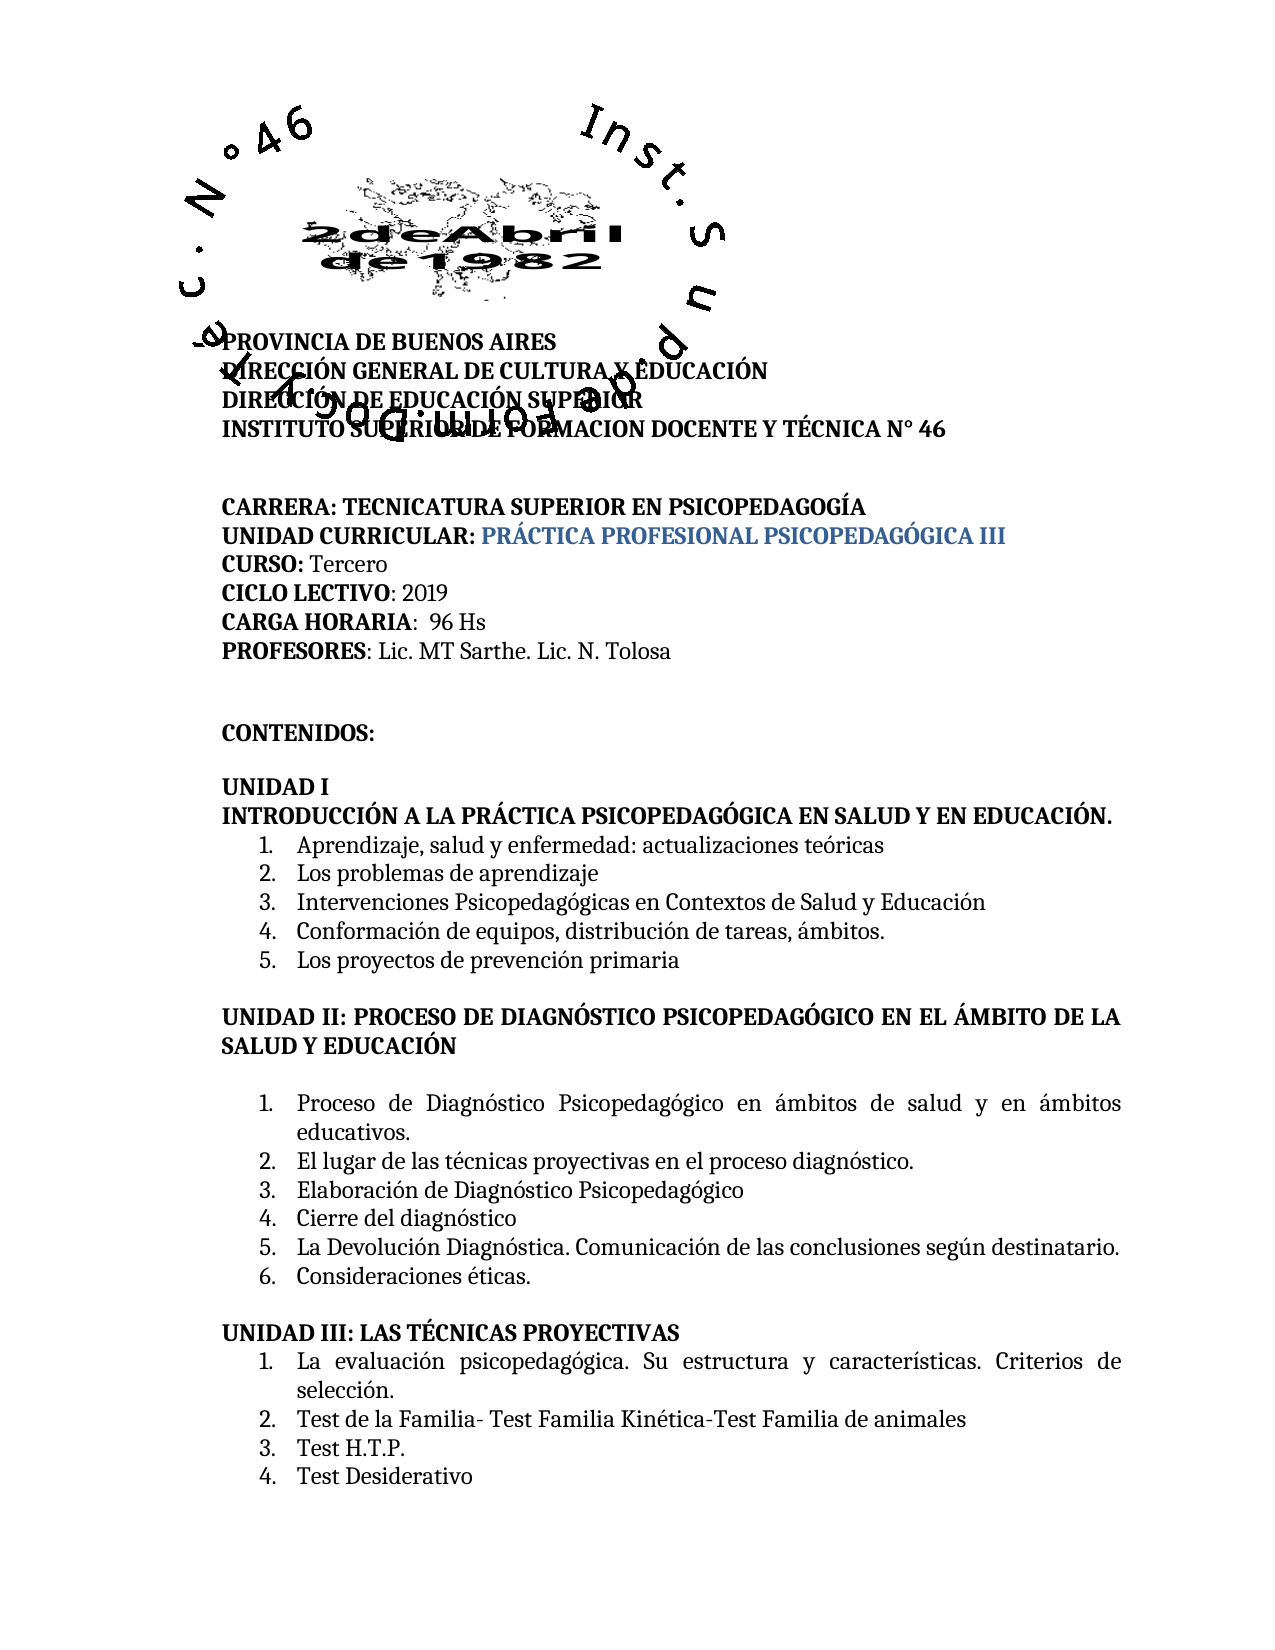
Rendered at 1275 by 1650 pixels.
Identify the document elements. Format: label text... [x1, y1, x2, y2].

list Cierre del diagnóstico [259, 1204, 1122, 1233]
list Conformación de equipos, distribución de tareas, ámbitos. [259, 917, 1122, 946]
text CARRERA: TECNICATURA SUPERIOR EN PSICOPEDAGOGÍA [222, 493, 1122, 522]
text INTRODUCCIÓN A LA PRÁCTICA PSICOPEDAGÓGICA EN SALUD Y EN EDUCACIÓN. [222, 802, 1122, 831]
text INSTITUTO SUPERIOR DE FORMACION DOCENTE Y TÉCNICA N° 46 [222, 414, 1122, 443]
list Proceso de Diagnóstico Psicopedagógico en ámbitos de salud y en ámbitos educativos. [259, 1089, 1122, 1147]
text PROFESORES: Lic. MT Sarthe. Lic. N. Tolosa [222, 637, 1122, 665]
list Test Desiderativo [259, 1462, 1122, 1491]
text CARGA HORARIA: 96 Hs [222, 608, 1122, 637]
text PROVINCIA DE BUENOS AIRES [222, 328, 1122, 357]
text DIRECCIÓN GENERAL DE CULTURA Y EDUCACIÓN [222, 357, 1122, 386]
text UNIDAD II: PROCESO DE DIAGNÓSTICO PSICOPEDAGÓGICO EN EL ÁMBITO DE LA SALUD Y EDUCACIÓN [222, 1003, 1122, 1061]
text CONTENIDOS: [222, 719, 1122, 748]
list La Devolución Diagnóstica. Comunicación de las conclusiones según destinatario. [259, 1233, 1122, 1262]
text UNIDAD I [222, 773, 1122, 802]
text CICLO LECTIVO: 2019 [222, 579, 1122, 608]
list Consideraciones éticas. [259, 1262, 1122, 1291]
picture [284, 168, 618, 309]
list El lugar de las técnicas proyectivas en el proceso diagnóstico. [259, 1147, 1122, 1176]
list Aprendizaje, salud y enfermedad: actualizaciones teóricas [259, 831, 1122, 859]
text CURSO: Tercero [222, 550, 1122, 579]
text UNIDAD III: LAS TÉCNICAS PROYECTIVAS [222, 1318, 1122, 1347]
text UNIDAD CURRICULAR: PRÁCTICA PROFESIONAL PSICOPEDAGÓGICA III [222, 522, 1122, 550]
list Test de la Familia- Test Familia Kinética-Test Familia de animales [259, 1405, 1122, 1433]
list Los problemas de aprendizaje [259, 859, 1122, 888]
list Elaboración de Diagnóstico Psicopedagógico [259, 1176, 1122, 1204]
list Los proyectos de prevención primaria [259, 946, 1122, 974]
list Intervenciones Psicopedagógicas en Contextos de Salud y Educación [259, 888, 1122, 917]
text DIRECCIÓN DE EDUCACIÓN SUPERIOR [222, 386, 1122, 414]
list La evaluación psicopedagógica. Su estructura y características. Criterios de selección. [259, 1347, 1122, 1405]
list Test H.T.P. [259, 1433, 1122, 1462]
